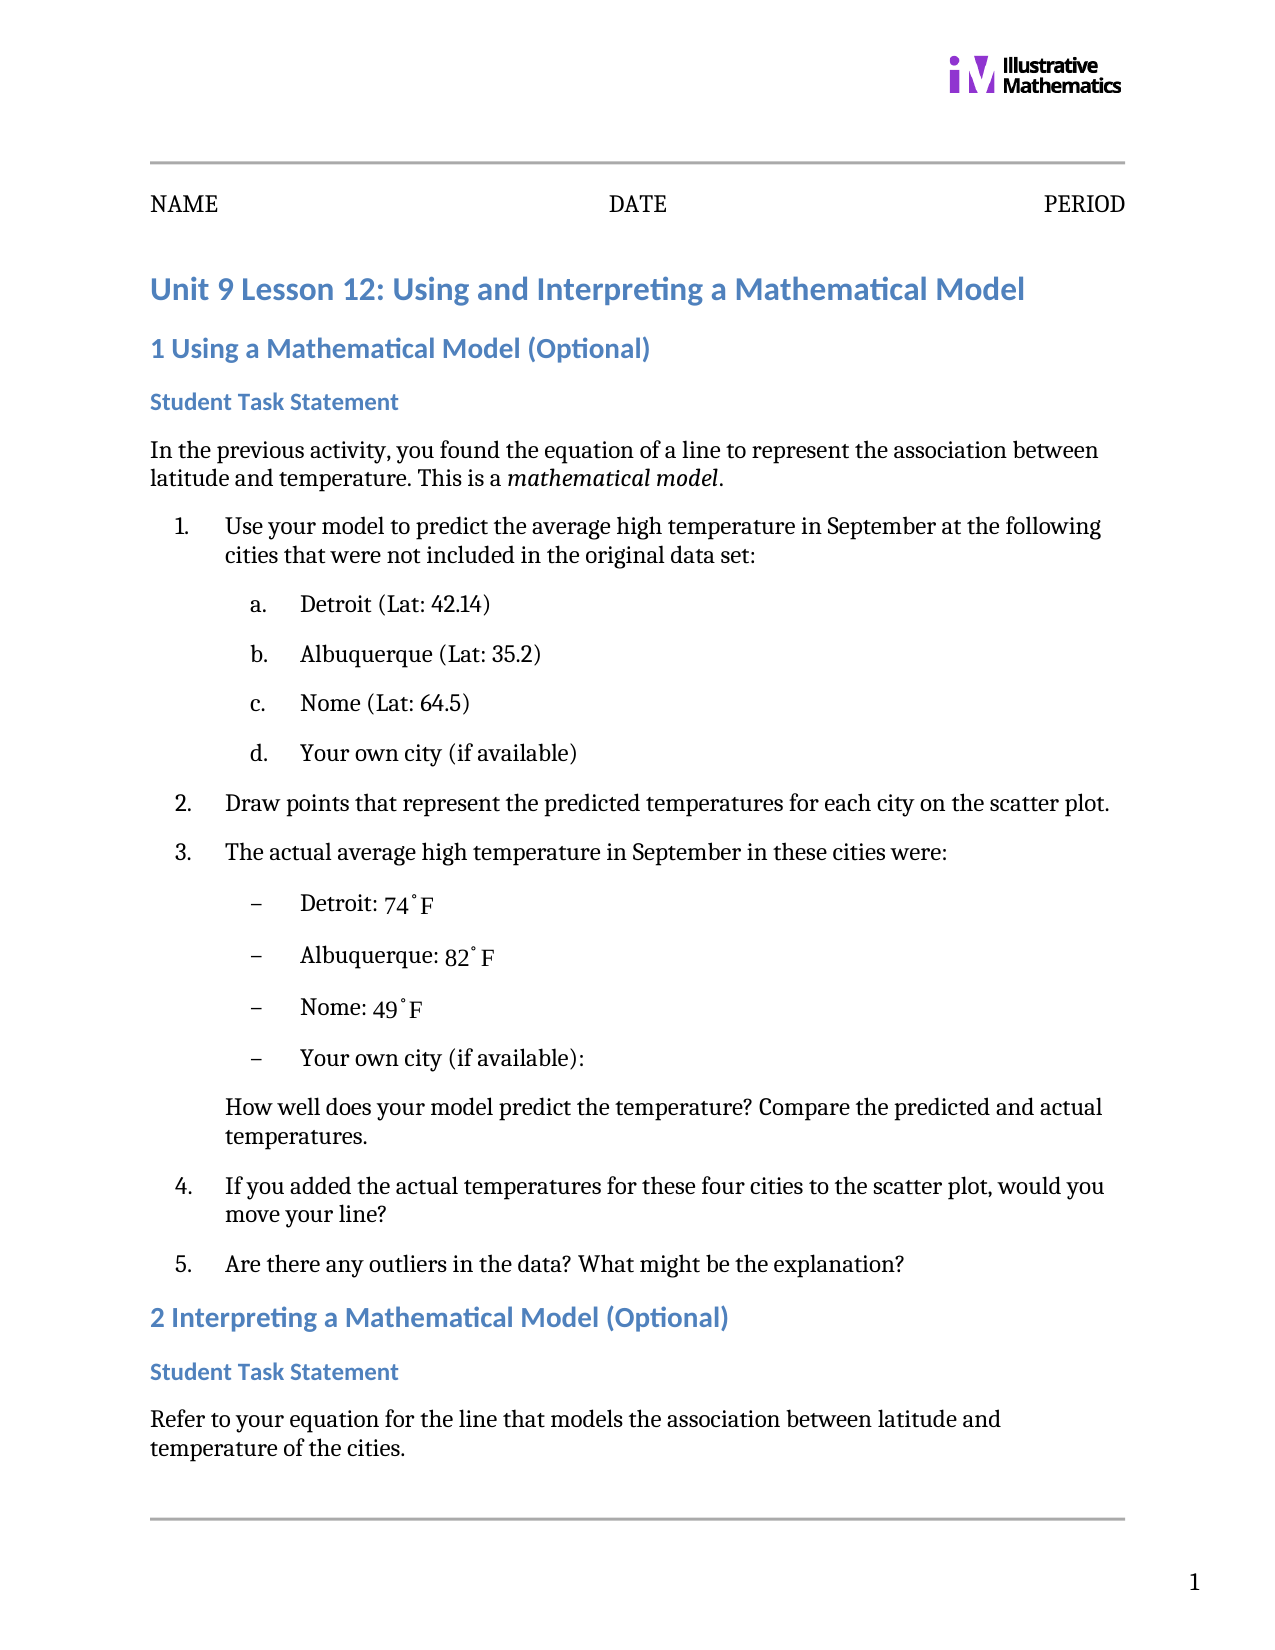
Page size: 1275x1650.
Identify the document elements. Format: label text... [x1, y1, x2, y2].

list How well does your model predict the temperature? Compare the predicted and actual temperatures. [175, 1093, 1125, 1151]
list Draw points that represent the predicted temperatures for each city on the scatter plot. [175, 788, 1125, 817]
subtitle 1 Using a Mathematical Model (Optional) [150, 330, 1125, 366]
list Albuquerque (Lat: 35.2) [250, 640, 1125, 668]
subtitle Student Task Statement [150, 1356, 1125, 1386]
text In the previous activity, you found the equation of a line to represent the association between latitude and temperature. This is a mathematical model. [150, 436, 1125, 493]
list Are there any outliers in the data? What might be the explanation? [175, 1250, 1125, 1279]
list Albuquerque: [250, 940, 1125, 971]
picture [949, 55, 1121, 93]
list Detroit: [250, 888, 1125, 919]
list Your own city (if available): [250, 1044, 1125, 1072]
list Detroit (Lat: 42.14) [250, 590, 1125, 619]
list Use your model to predict the average high temperature in September at the following cities that were not included in the original data set: [175, 512, 1125, 569]
list The actual average high temperature in September in these cities were: [175, 838, 1125, 867]
list Your own city (if available) [250, 739, 1125, 768]
text Refer to your equation for the line that models the association between latitude and temperature of the cities. [150, 1405, 1125, 1463]
list If you added the actual temperatures for these four cities to the scatter plot, would you move your line? [175, 1172, 1125, 1229]
subtitle Student Task Statement [150, 386, 1125, 417]
list Nome: [250, 992, 1125, 1023]
subtitle Unit 9 Lesson 12: Using and Interpreting a Mathematical Model [150, 268, 1125, 309]
subtitle 2 Interpreting a Mathematical Model (Optional) [150, 1299, 1125, 1335]
list Nome (Lat: 64.5) [250, 689, 1125, 718]
